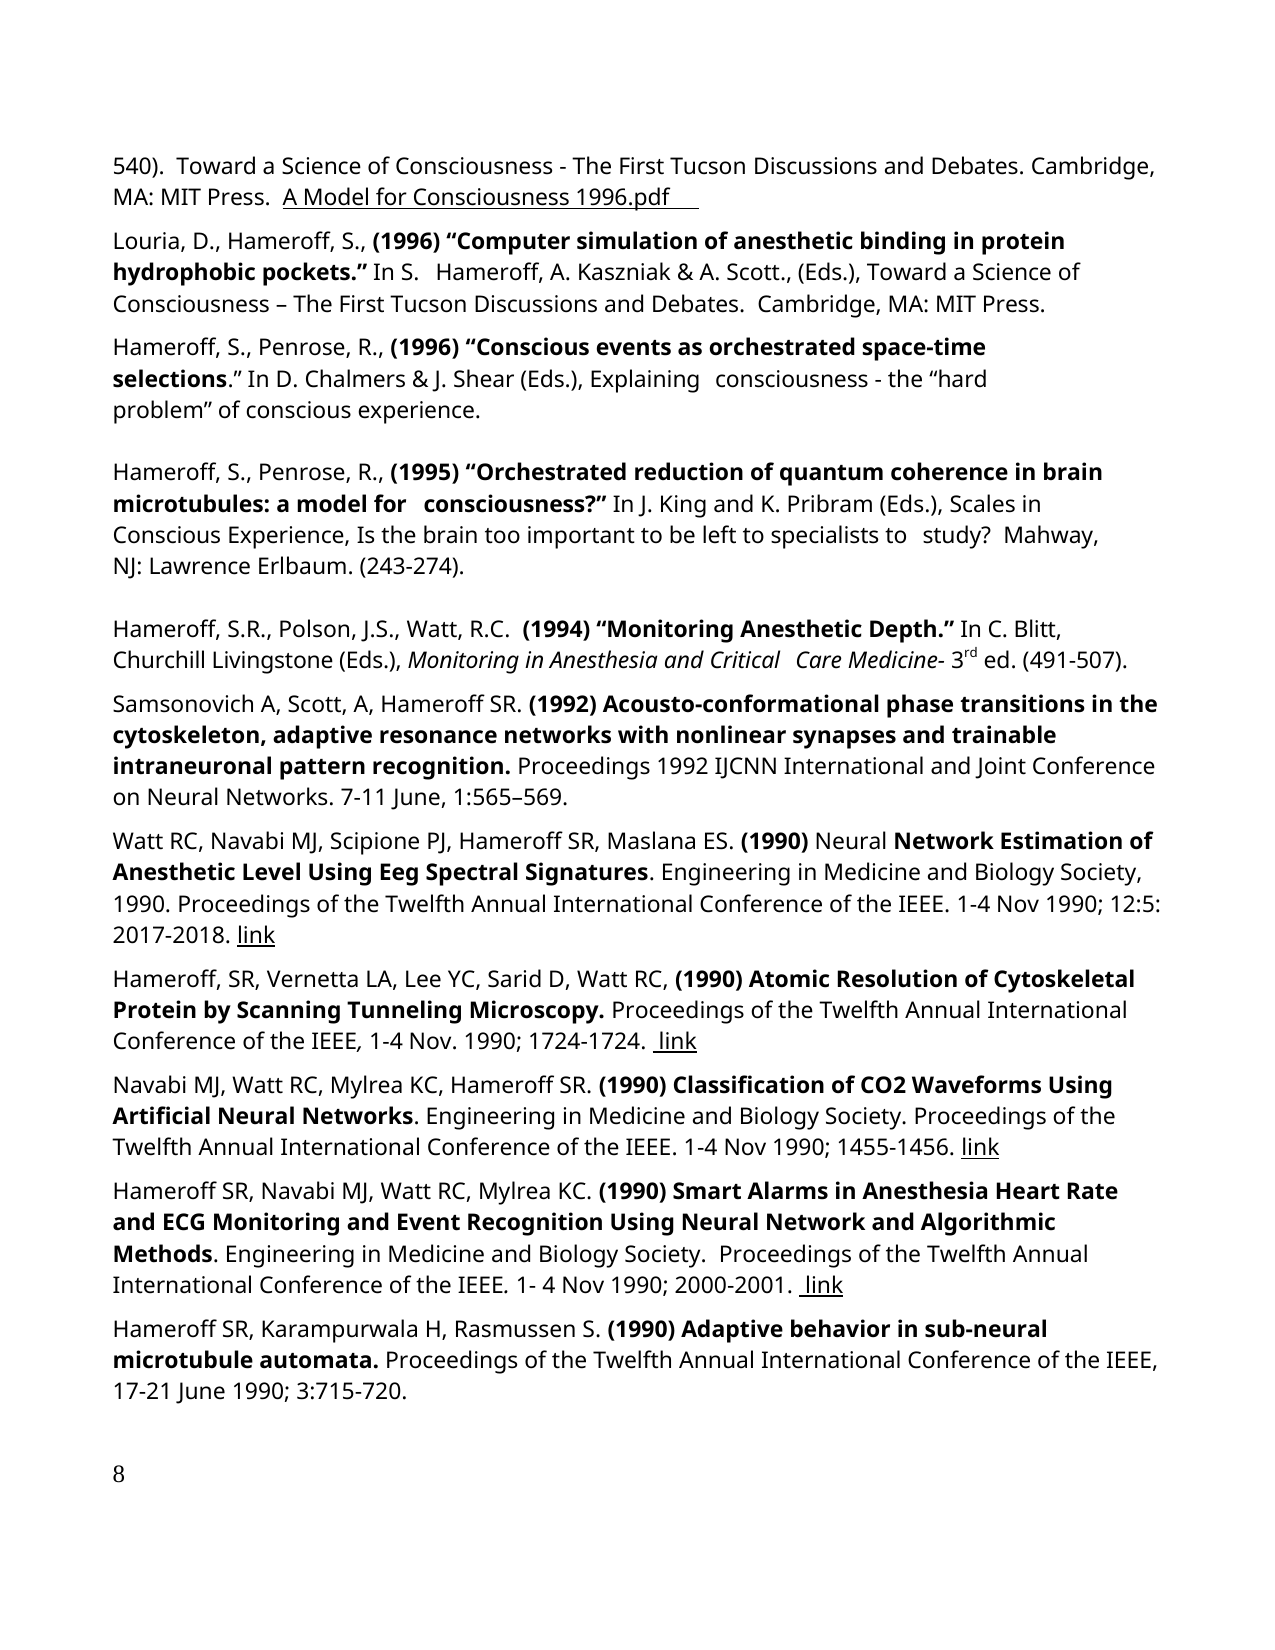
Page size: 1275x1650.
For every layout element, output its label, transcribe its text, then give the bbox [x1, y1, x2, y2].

list Hameroff SR, Navabi MJ, Watt RC, Mylrea KC. (1990) Smart Alarms in Anesthesia Heart Rate and ECG Monitoring and Event Recognition Using Neural Network and Algorithmic Methods. Engineering in Medicine and Biology Society. Proceedings of the Twelfth Annual International Conference of the IEEE. 1- 4 Nov 1990; 2000-2001. link [112, 1175, 1162, 1300]
list Navabi MJ, Watt RC, Mylrea KC, Hameroff SR. (1990) Classification of CO2 Waveforms Using Artificial Neural Networks. Engineering in Medicine and Biology Society. Proceedings of the Twelfth Annual International Conference of the IEEE. 1-4 Nov 1990; 1455-1456. link [112, 1069, 1162, 1162]
text Louria, D., Hameroff, S., (1996) “Computer simulation of anesthetic binding in protein hydrophobic pockets.” In S. Hameroff, A. Kaszniak & A. Scott., (Eds.), Toward a Science of Consciousness – The First Tucson Discussions and Debates. Cambridge, MA: MIT Press. [112, 225, 1092, 319]
text Hameroff, S., Penrose, R., (1996) “Conscious events as orchestrated space-time selections.” In D. Chalmers & J. Shear (Eds.), Explaining consciousness - the “hard problem” of conscious experience. [112, 331, 1087, 425]
text Hameroff, S., Penrose, R., (1995) “Orchestrated reduction of quantum coherence in brain microtubules: a model for consciousness?” In J. King and K. Pribram (Eds.), Scales in Conscious Experience, Is the brain too important to be left to specialists to study? Mahway, NJ: Lawrence Erlbaum. (243-274). [112, 456, 1121, 581]
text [112, 150, 1162, 212]
list Hameroff, SR, Vernetta LA, Lee YC, Sarid D, Watt RC, (1990) Atomic Resolution of Cytoskeletal Protein by Scanning Tunneling Microscopy. Proceedings of the Twelfth Annual International Conference of the IEEE, 1-4 Nov. 1990; 1724-1724. link [112, 962, 1162, 1056]
list Samsonovich A, Scott, A, Hameroff SR. (1992) Acousto-conformational phase transitions in the cytoskeleton, adaptive resonance networks with nonlinear synapses and trainable intraneuronal pattern recognition. Proceedings 1992 IJCNN International and Joint Conference on Neural Networks. 7-11 June, 1:565–569. [112, 687, 1162, 812]
text Hameroff, S.R., Polson, J.S., Watt, R.C. (1994) “Monitoring Anesthetic Depth.” In C. Blitt, Churchill Livingstone (Eds.), Monitoring in Anesthesia and Critical Care Medicine- 3rd ed. (491-507). [112, 612, 1149, 675]
list Hameroff SR, Karampurwala H, Rasmussen S. (1990) Adaptive behavior in sub-neural microtubule automata. Proceedings of the Twelfth Annual International Conference of the IEEE, 17-21 June 1990; 3:715-720. [112, 1312, 1162, 1406]
list Watt RC, Navabi MJ, Scipione PJ, Hameroff SR, Maslana ES. (1990) Neural Network Estimation of Anesthetic Level Using Eeg Spectral Signatures. Engineering in Medicine and Biology Society, 1990. Proceedings of the Twelfth Annual International Conference of the IEEE. 1-4 Nov 1990; 12:5: 2017-2018. link [112, 825, 1162, 950]
